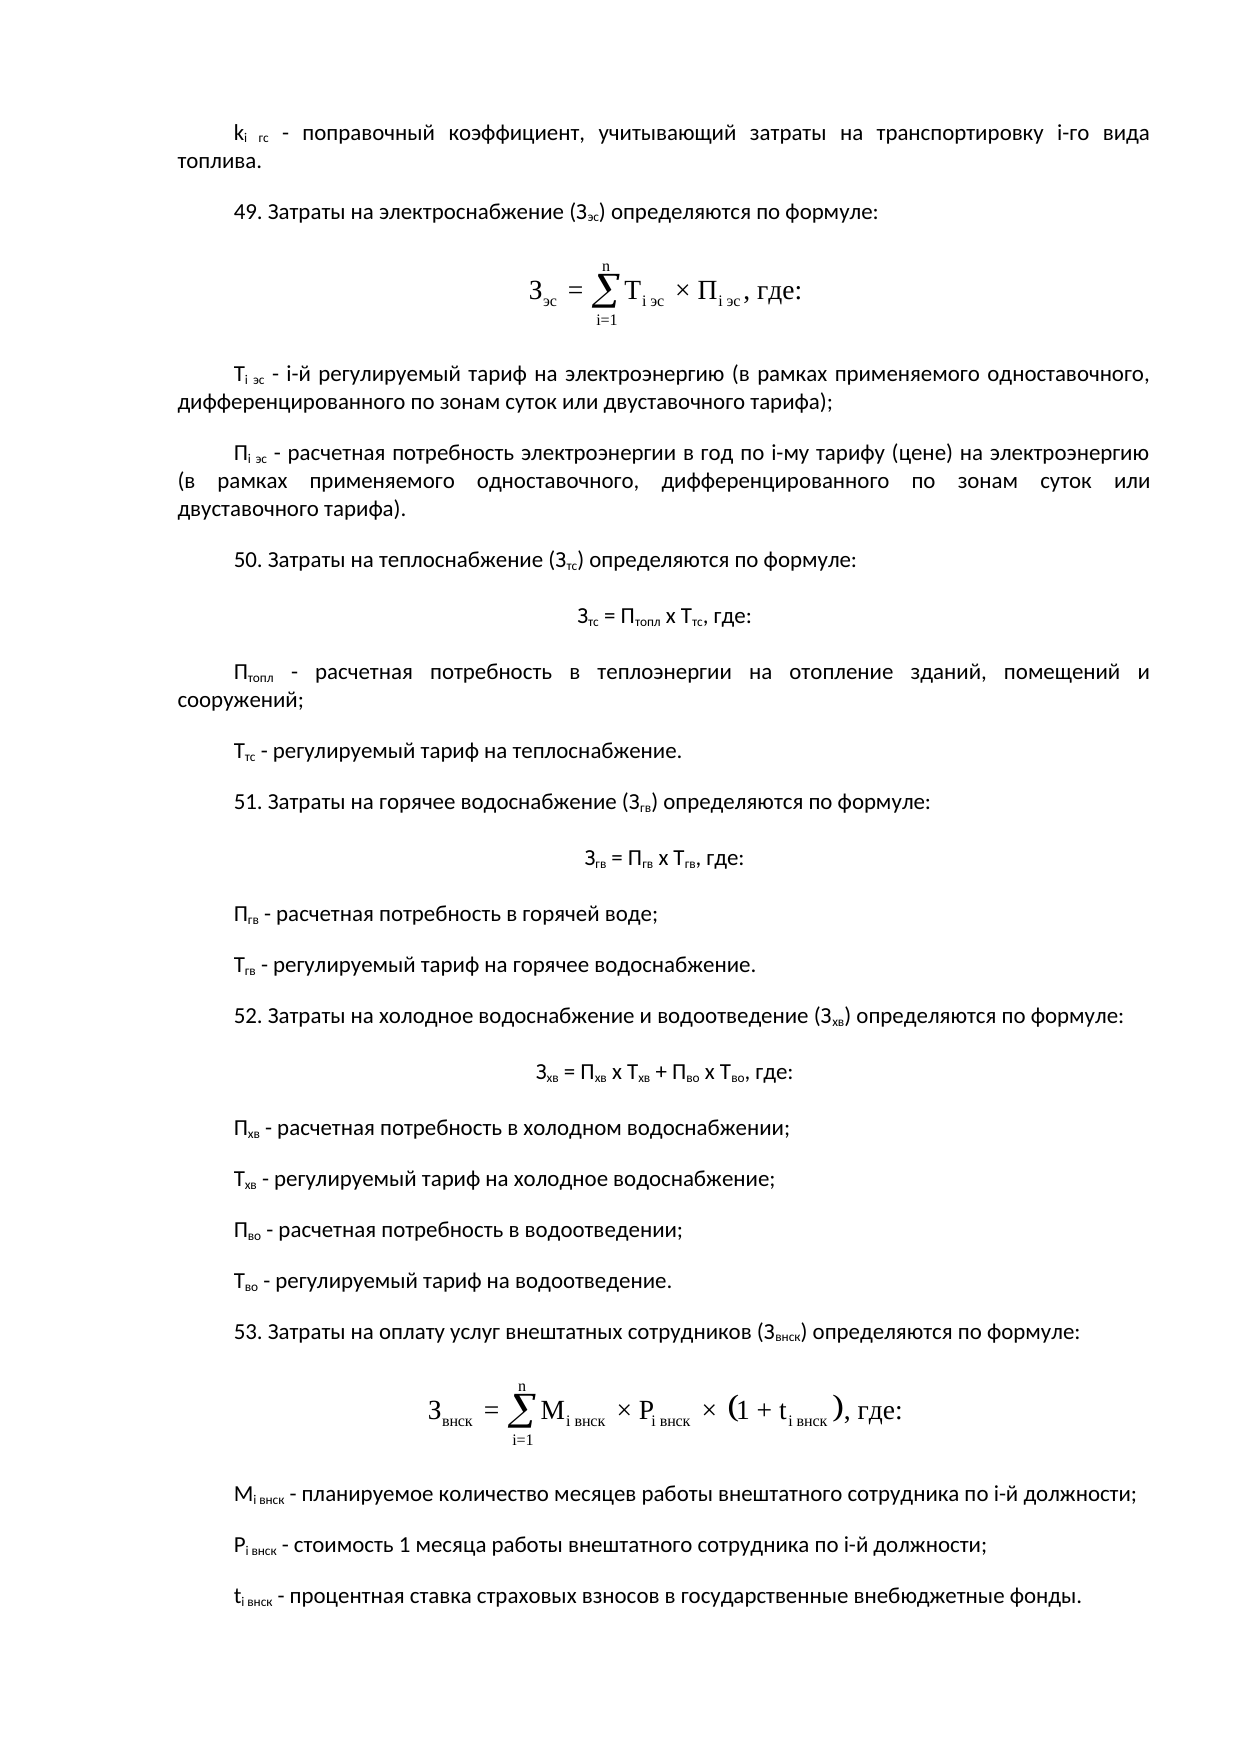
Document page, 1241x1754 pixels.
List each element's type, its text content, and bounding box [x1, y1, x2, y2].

text Згв = Пгв х Тгв, где: [177, 843, 1152, 871]
text Пгв - расчетная потребность в горячей воде; [177, 899, 1152, 927]
text Мi внск - планируемое количество месяцев работы внештатного сотрудника по i-й должности; [177, 1479, 1152, 1507]
text Пхв - расчетная потребность в холодном водоснабжении; [177, 1113, 1152, 1141]
text Пi эс - расчетная потребность электроэнергии в год по i-му тарифу (цене) на электроэнергию (в рамках применяемого одноставочного, дифференцированного по зонам суток или двуставочного тарифа). [177, 438, 1152, 522]
text Тхв - регулируемый тариф на холодное водоснабжение; [177, 1164, 1152, 1192]
text 53. Затраты на оплату услуг внештатных сотрудников (Звнск) определяются по формуле: [177, 1317, 1152, 1345]
text ki гс - поправочный коэффициент, учитывающий затраты на транспортировку i-го вида топлива. [177, 118, 1152, 174]
text Тгв - регулируемый тариф на горячее водоснабжение. [177, 950, 1152, 978]
text ti внск - процентная ставка страховых взносов в государственные внебюджетные фонды. [177, 1581, 1152, 1609]
text Пво - расчетная потребность в водоотведении; [177, 1215, 1152, 1243]
text 49. Затраты на электроснабжение (Зэс) определяются по формуле: [177, 197, 1152, 225]
text Ттс - регулируемый тариф на теплоснабжение. [177, 736, 1152, 764]
text Птопл - расчетная потребность в теплоэнергии на отопление зданий, помещений и сооружений; [177, 657, 1152, 713]
text 52. Затраты на холодное водоснабжение и водоотведение (Зхв) определяются по формуле: [177, 1001, 1152, 1029]
text Зтс = Птопл х Ттс, где: [177, 601, 1152, 629]
text Pi внск - стоимость 1 месяца работы внештатного сотрудника по i-й должности; [177, 1530, 1152, 1558]
text 51. Затраты на горячее водоснабжение (Згв) определяются по формуле: [177, 787, 1152, 815]
text 50. Затраты на теплоснабжение (Зтс) определяются по формуле: [177, 545, 1152, 573]
text Тi эс - i-й регулируемый тариф на электроэнергию (в рамках применяемого одноставочного, дифференцированного по зонам суток или двуставочного тарифа); [177, 359, 1152, 415]
text Зхв = Пхв х Тхв + Пво х Тво, где: [177, 1057, 1152, 1085]
text Тво - регулируемый тариф на водоотведение. [177, 1266, 1152, 1294]
